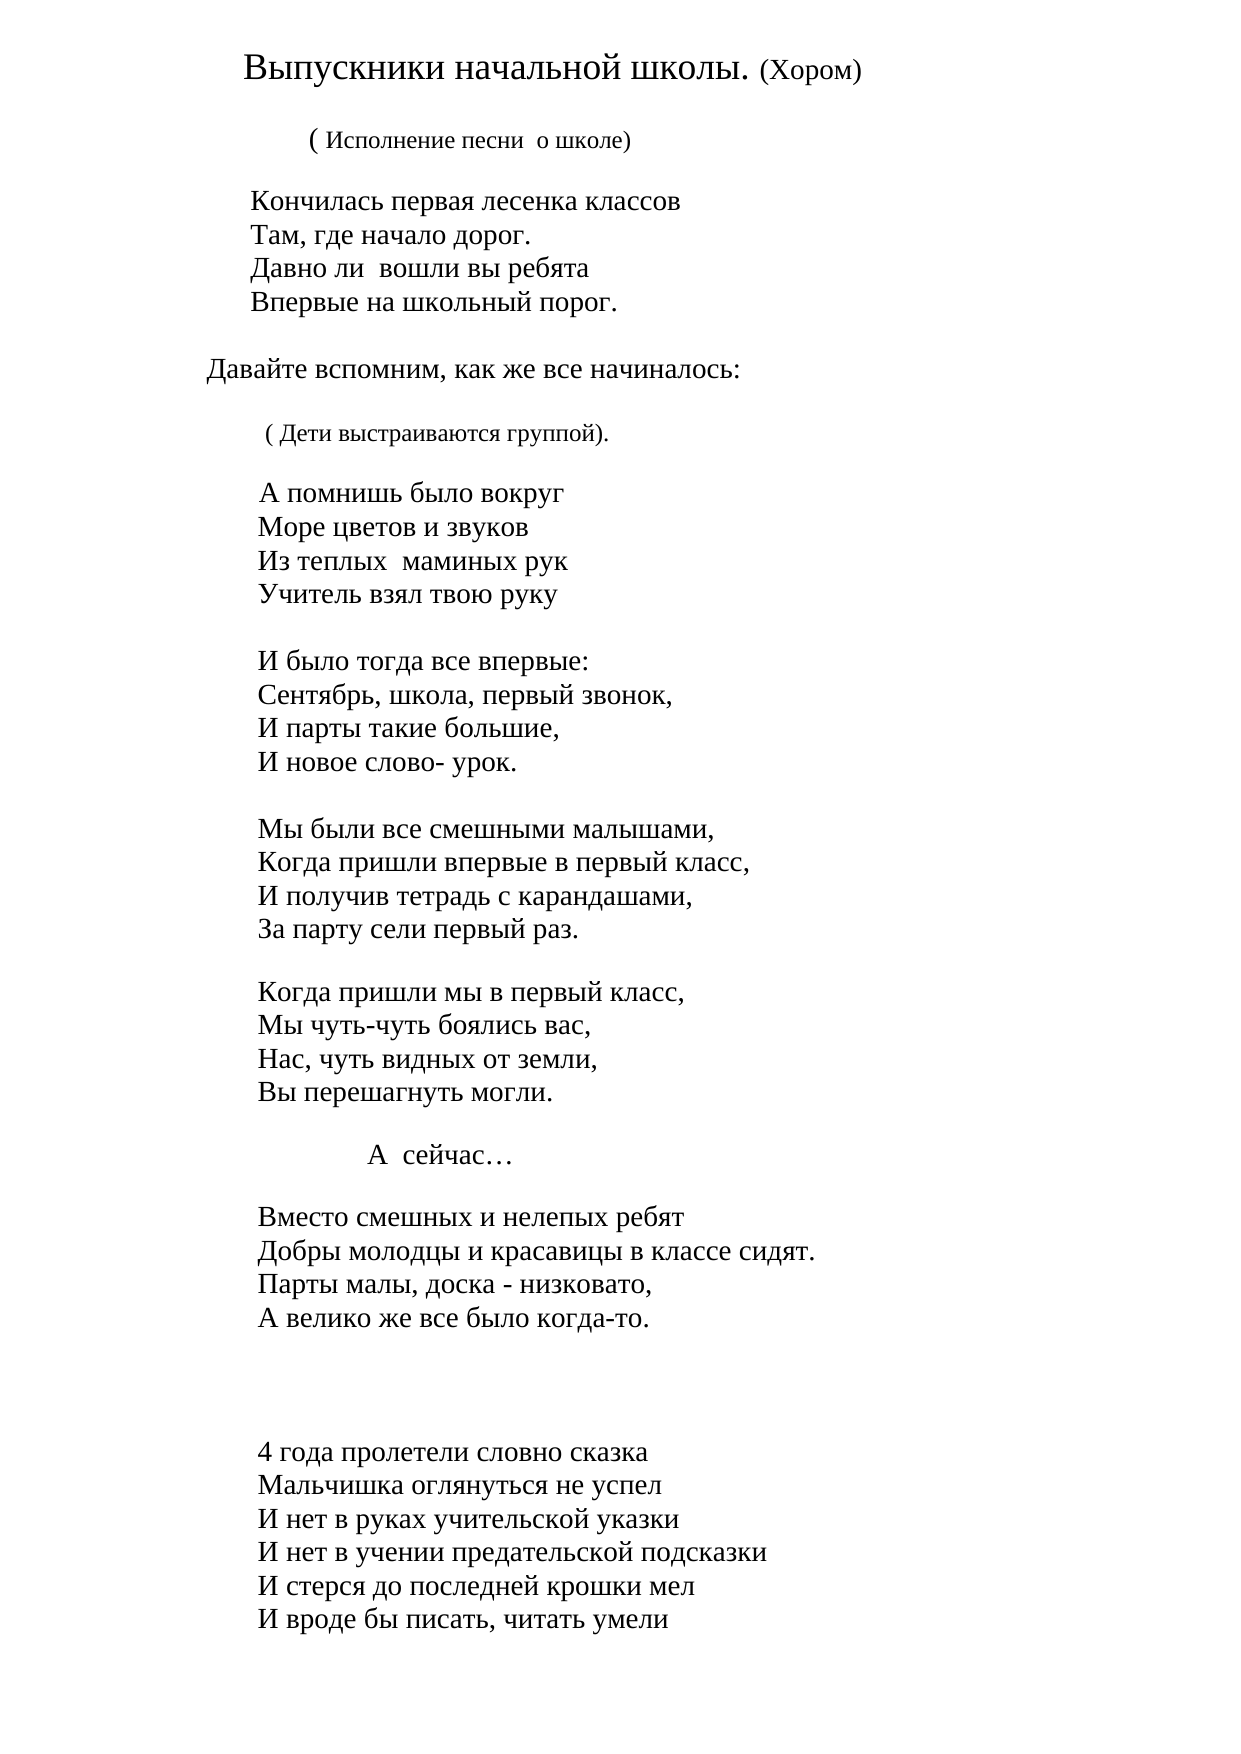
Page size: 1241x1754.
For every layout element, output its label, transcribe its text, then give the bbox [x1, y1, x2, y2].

text Сентябрь, школа, первый звонок, [177, 677, 1152, 710]
text Там, где начало дорог. [177, 217, 1152, 250]
text Впервые на школьный порог. [177, 284, 1152, 317]
text Нас, чуть видных от земли, [177, 1041, 1152, 1074]
text Мы чуть-чуть боялись вас, [177, 1007, 1152, 1041]
text Давайте вспомним, как же все начиналось: [177, 351, 1152, 384]
text Вы перешагнуть могли. [177, 1074, 1152, 1108]
text Мальчишка оглянуться не успел [177, 1467, 1152, 1501]
text Давно ли вошли вы ребята [177, 250, 1152, 284]
text Мы были все смешными малышами, [177, 811, 1152, 844]
text И новое слово- урок. [177, 744, 1152, 777]
text И парты такие большие, [177, 710, 1152, 744]
text И получив тетрадь с карандашами, [177, 878, 1152, 912]
text Учитель взял твою руку [177, 576, 1152, 610]
text А велико же все было когда-то. [177, 1300, 1152, 1333]
text Из теплых маминых рук [177, 543, 1152, 576]
text И стерся до последней крошки мел [177, 1568, 1152, 1602]
text За парту сели первый раз. [177, 912, 1152, 945]
text Парты малы, доска - низковато, [177, 1266, 1152, 1300]
text ( Исполнение песни о школе) [177, 121, 1152, 154]
text Когда пришли впервые в первый класс, [177, 844, 1152, 878]
text И было тогда все впервые: [177, 643, 1152, 677]
text Кончилась первая лесенка классов [177, 183, 1152, 217]
text ( Дети выстраиваются группой). [177, 418, 1152, 447]
text И нет в учении предательской подсказки [177, 1534, 1152, 1568]
text Добры молодцы и красавицы в классе сидят. [177, 1233, 1152, 1266]
text Море цветов и звуков [177, 509, 1152, 543]
text Когда пришли мы в первый класс, [177, 974, 1152, 1007]
text Вместо смешных и нелепых ребят [177, 1199, 1152, 1233]
text Выпускники начальной школы. (Хором) [177, 44, 1152, 87]
text И нет в руках учительской указки [177, 1501, 1152, 1534]
text 4 года пролетели словно сказка [177, 1434, 1152, 1467]
text А сейчас… [177, 1137, 1152, 1170]
text А помнишь было вокруг [177, 476, 1152, 509]
text И вроде бы писать, читать умели [177, 1602, 1152, 1635]
